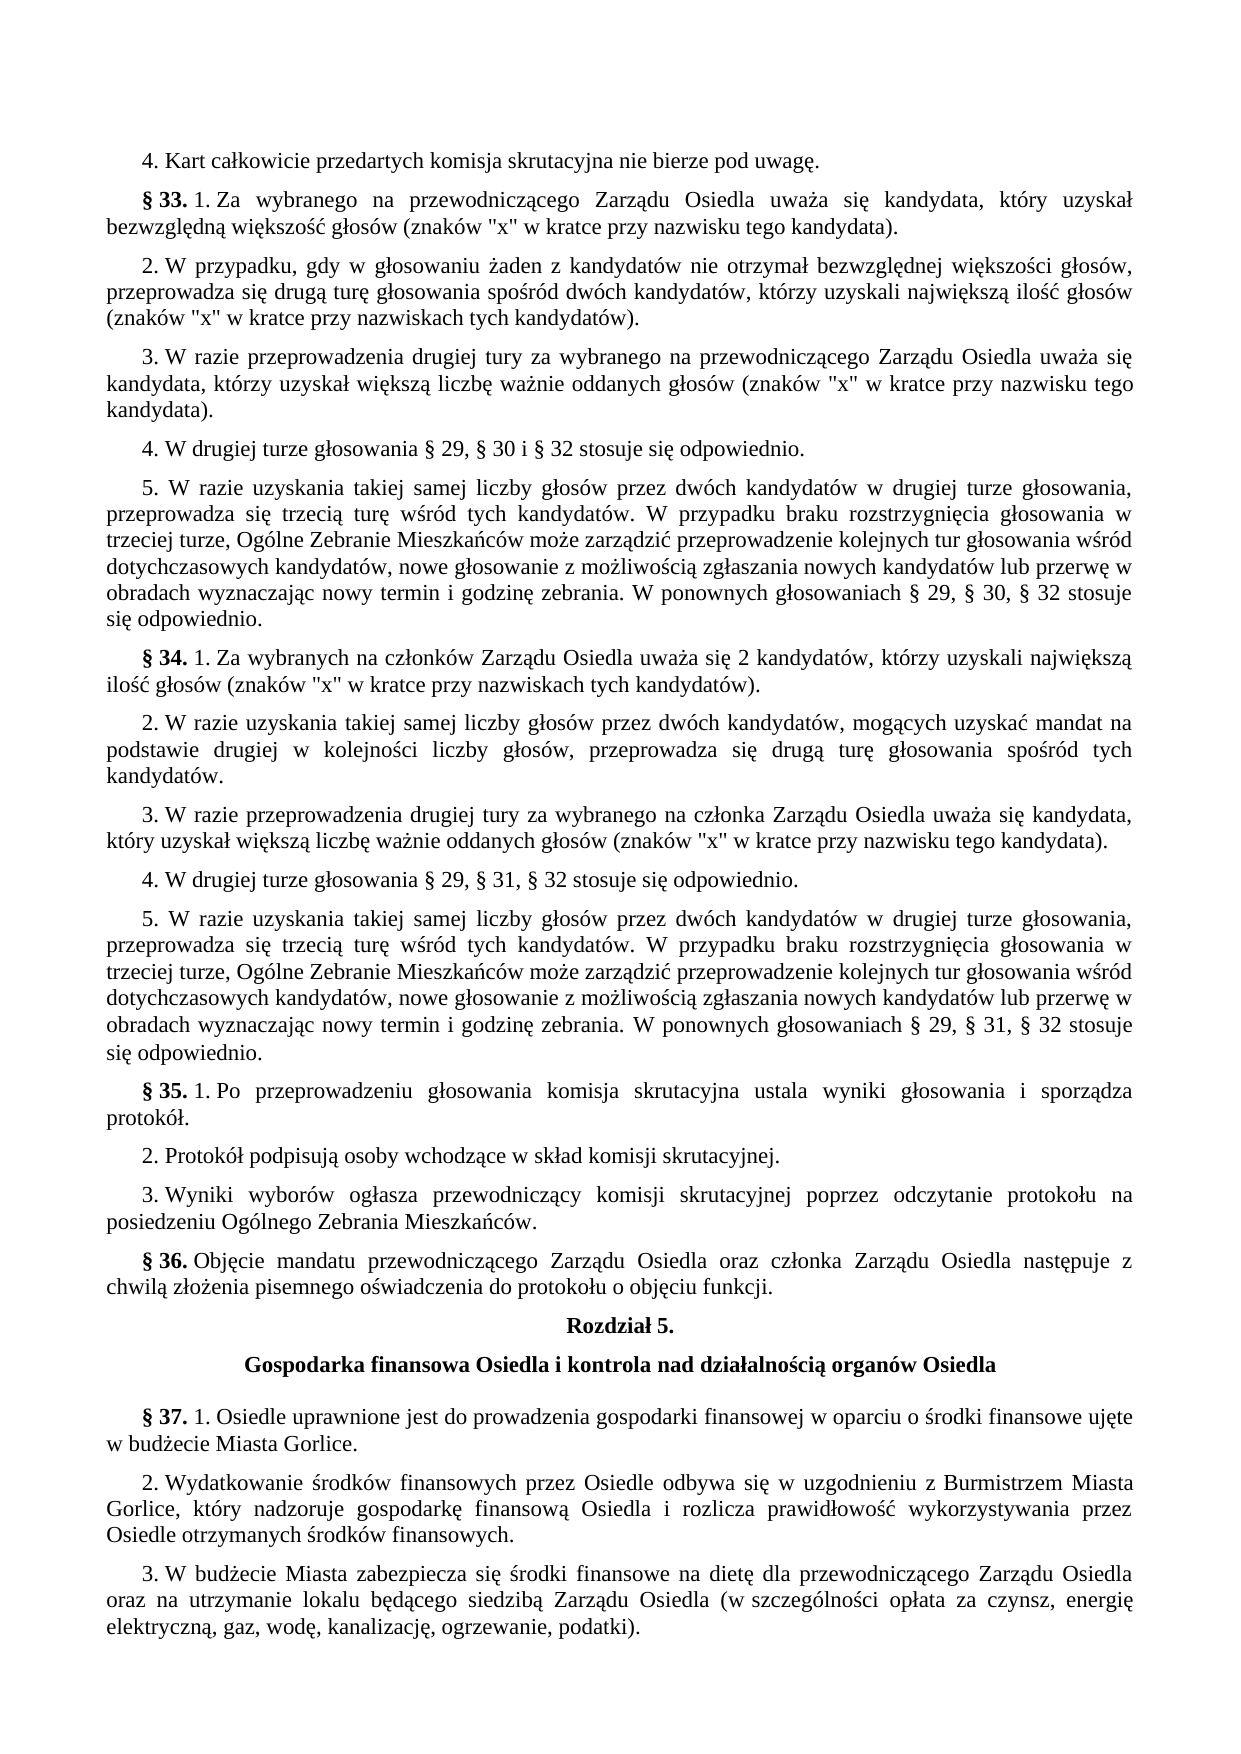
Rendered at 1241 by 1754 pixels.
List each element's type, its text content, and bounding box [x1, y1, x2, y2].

text 2. W razie uzyskania takiej samej liczby głosów przez dwóch kandydatów, mogących uzyskać mandat na podstawie drugiej w kolejności liczby głosów, przeprowadza się drugą turę głosowania spośród tych kandydatów. [106, 709, 1134, 788]
text 2. W przypadku, gdy w głosowaniu żaden z kandydatów nie otrzymał bezwzględnej większości głosów, przeprowadza się drugą turę głosowania spośród dwóch kandydatów, którzy uzyskali największą ilość głosów (znaków "x" w kratce przy nazwiskach tych kandydatów). [106, 252, 1134, 331]
text 3. Wyniki wyborów ogłasza przewodniczący komisji skrutacyjnej poprzez odczytanie protokołu na posiedzeniu Ogólnego Zebrania Mieszkańców. [106, 1181, 1134, 1234]
text 3. W razie przeprowadzenia drugiej tury za wybranego na członka Zarządu Osiedla uważa się kandydata, który uzyskał większą liczbę ważnie oddanych głosów (znaków "x" w kratce przy nazwisku tego kandydata). [106, 801, 1134, 854]
text § 36. Objęcie mandatu przewodniczącego Zarządu Osiedla oraz członka Zarządu Osiedla następuje z chwilą złożenia pisemnego oświadczenia do protokołu o objęciu funkcji. [106, 1247, 1134, 1299]
text 2. Wydatkowanie środków finansowych przez Osiedle odbywa się w uzgodnieniu z Burmistrzem Miasta Gorlice, który nadzoruje gospodarkę finansową Osiedla i rozlicza prawidłowość wykorzystywania przez Osiedle otrzymanych środków finansowych. [106, 1468, 1134, 1548]
text 3. W budżecie Miasta zabezpiecza się środki finansowe na dietę dla przewodniczącego Zarządu Osiedla oraz na utrzymanie lokalu będącego siedzibą Zarządu Osiedla (w szczególności opłata za czynsz, energię elektryczną, gaz, wodę, kanalizację, ogrzewanie, podatki). [106, 1560, 1134, 1639]
text 4. W drugiej turze głosowania § 29, § 30 i § 32 stosuje się odpowiednio. [106, 435, 1134, 461]
text Rozdział 5. Gospodarka finansowa Osiedla i kontrola nad działalnością organów Osiedla [106, 1312, 1134, 1378]
text 5. W razie uzyskania takiej samej liczby głosów przez dwóch kandydatów w drugiej turze głosowania, przeprowadza się trzecią turę wśród tych kandydatów. W przypadku braku rozstrzygnięcia głosowania w trzeciej turze, Ogólne Zebranie Mieszkańców może zarządzić przeprowadzenie kolejnych tur głosowania wśród dotychczasowych kandydatów, nowe głosowanie z możliwością zgłaszania nowych kandydatów lub przerwę w obradach wyznaczając nowy termin i godzinę zebrania. W ponownych głosowaniach § 29, § 30, § 32 stosuje się odpowiednio. [106, 474, 1134, 632]
text 5. W razie uzyskania takiej samej liczby głosów przez dwóch kandydatów w drugiej turze głosowania, przeprowadza się trzecią turę wśród tych kandydatów. W przypadku braku rozstrzygnięcia głosowania w trzeciej turze, Ogólne Zebranie Mieszkańców może zarządzić przeprowadzenie kolejnych tur głosowania wśród dotychczasowych kandydatów, nowe głosowanie z możliwością zgłaszania nowych kandydatów lub przerwę w obradach wyznaczając nowy termin i godzinę zebrania. W ponownych głosowaniach § 29, § 31, § 32 stosuje się odpowiednio. [106, 905, 1134, 1065]
text 4. Kart całkowicie przedartych komisja skrutacyjna nie bierze pod uwagę. [106, 148, 1134, 174]
text § 37. 1. Osiedle uprawnione jest do prowadzenia gospodarki finansowej w oparciu o środki finansowe ujęte w budżecie Miasta Gorlice. [106, 1403, 1134, 1456]
text § 34. 1. Za wybranych na członków Zarządu Osiedla uważa się 2 kandydatów, którzy uzyskali największą ilość głosów (znaków "x" w kratce przy nazwiskach tych kandydatów). [106, 644, 1134, 697]
text 2. Protokół podpisują osoby wchodzące w skład komisji skrutacyjnej. [106, 1143, 1134, 1169]
text 4. W drugiej turze głosowania § 29, § 31, § 32 stosuje się odpowiednio. [106, 866, 1134, 893]
text § 35. 1. Po przeprowadzeniu głosowania komisja skrutacyjna ustala wyniki głosowania i sporządza protokół. [106, 1077, 1134, 1130]
text 3. W razie przeprowadzenia drugiej tury za wybranego na przewodniczącego Zarządu Osiedla uważa się kandydata, którzy uzyskał większą liczbę ważnie oddanych głosów (znaków "x" w kratce przy nazwisku tego kandydata). [106, 343, 1134, 422]
text § 33. 1. Za wybranego na przewodniczącego Zarządu Osiedla uważa się kandydata, który uzyskał bezwzględną większość głosów (znaków "x" w kratce przy nazwisku tego kandydata). [106, 186, 1134, 239]
